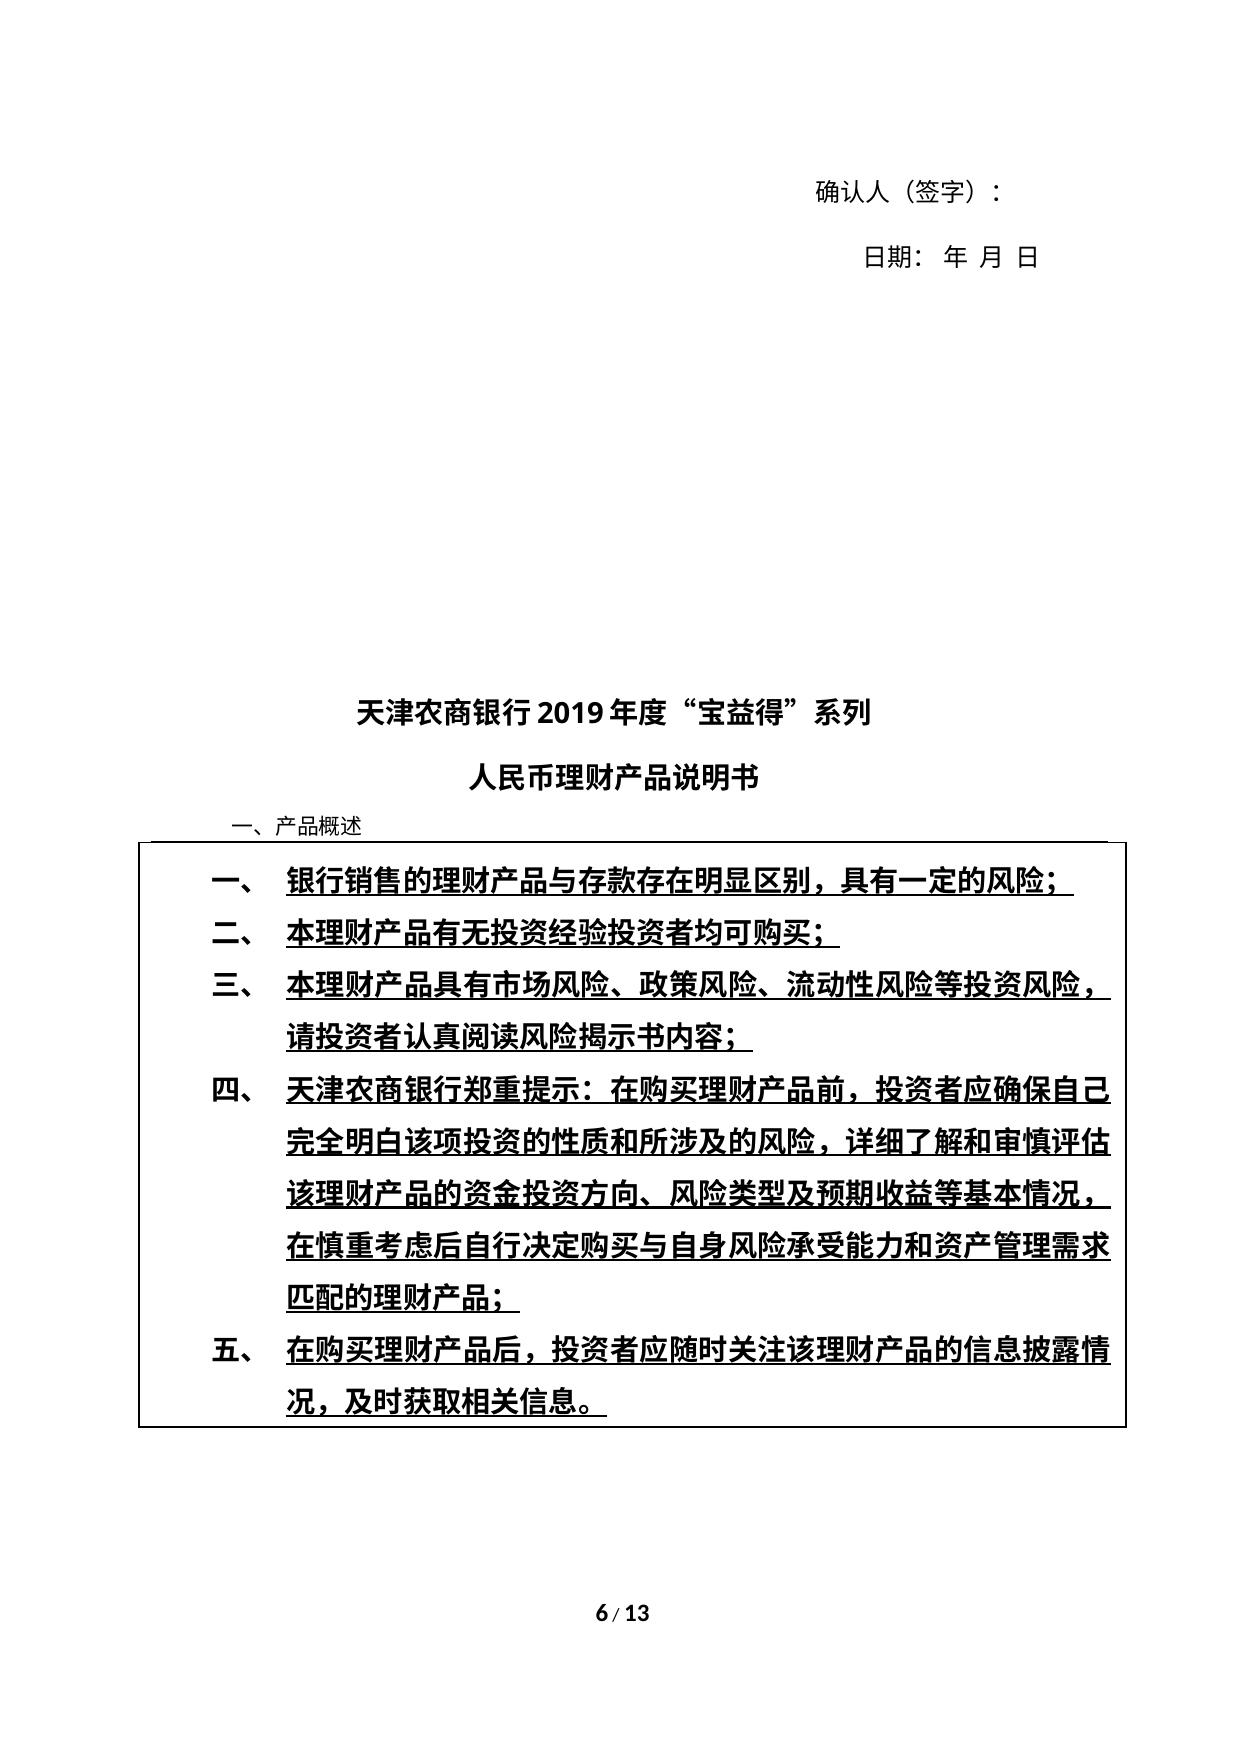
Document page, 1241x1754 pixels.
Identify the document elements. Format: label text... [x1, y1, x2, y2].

text 一、产品概述 [187, 808, 1040, 841]
text 天津农商银行2019年度“宝益得”系列 [187, 678, 1040, 743]
text 确认人（签字）： [187, 158, 1015, 223]
list 人民币理财产品说明书 [187, 743, 1040, 808]
text 日期： 年 月 日 [187, 223, 1040, 288]
